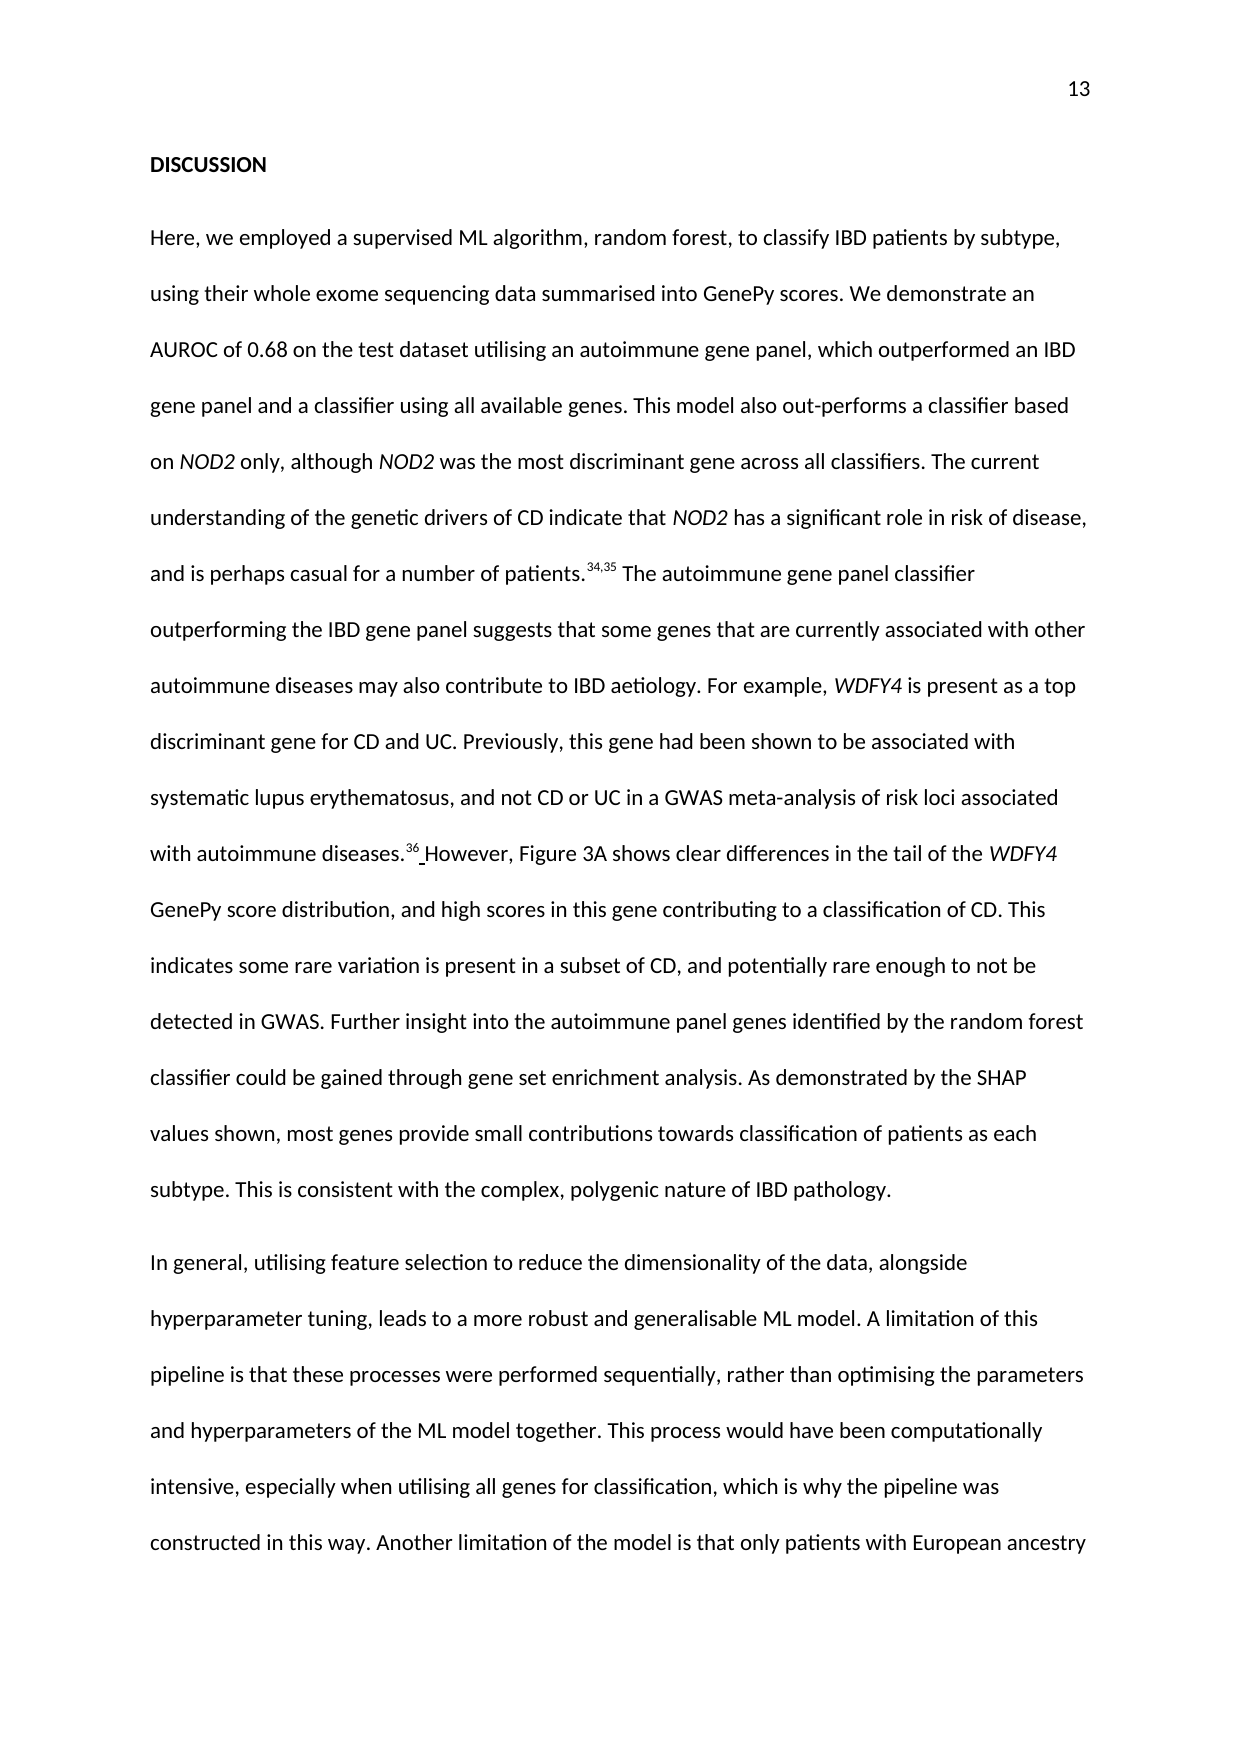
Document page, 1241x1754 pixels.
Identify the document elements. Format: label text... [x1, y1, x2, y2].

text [150, 1248, 1090, 1556]
text DISCUSSION [150, 150, 1090, 178]
text Here, we employed a supervised ML algorithm, random forest, to classify IBD patients by subtype, using their whole exome sequencing data summarised into GenePy scores. We demonstrate an AUROC of 0.68 on the test dataset utilising an autoimmune gene panel, which outperformed an IBD gene panel and a classifier using all available genes. This model also out-performs a classifier based on NOD2 only, although NOD2 was the most discriminant gene across all classifiers. The current understanding of the genetic drivers of CD indicate that NOD2 has a significant role in risk of disease, and is perhaps casual for a number of patients.34,35 The autoimmune gene panel classifier outperforming the IBD gene panel suggests that some genes that are currently associated with other autoimmune diseases may also contribute to IBD aetiology. For example, WDFY4 is present as a top discriminant gene for CD and UC. Previously, this gene had been shown to be associated with systematic lupus erythematosus, and not CD or UC in a GWAS meta-analysis of risk loci associated with autoimmune diseases.36 However, Figure 3A shows clear differences in the tail of the WDFY4 GenePy score distribution, and high scores in this gene contributing to a classification of CD. This indicates some rare variation is present in a subset of CD, and potentially rare enough to not be detected in GWAS. Further insight into the autoimmune panel genes identified by the random forest classifier could be gained through gene set enrichment analysis. As demonstrated by the SHAP values shown, most genes provide small contributions towards classification of patients as each subtype. This is consistent with the complex, polygenic nature of IBD pathology. [150, 223, 1090, 1203]
